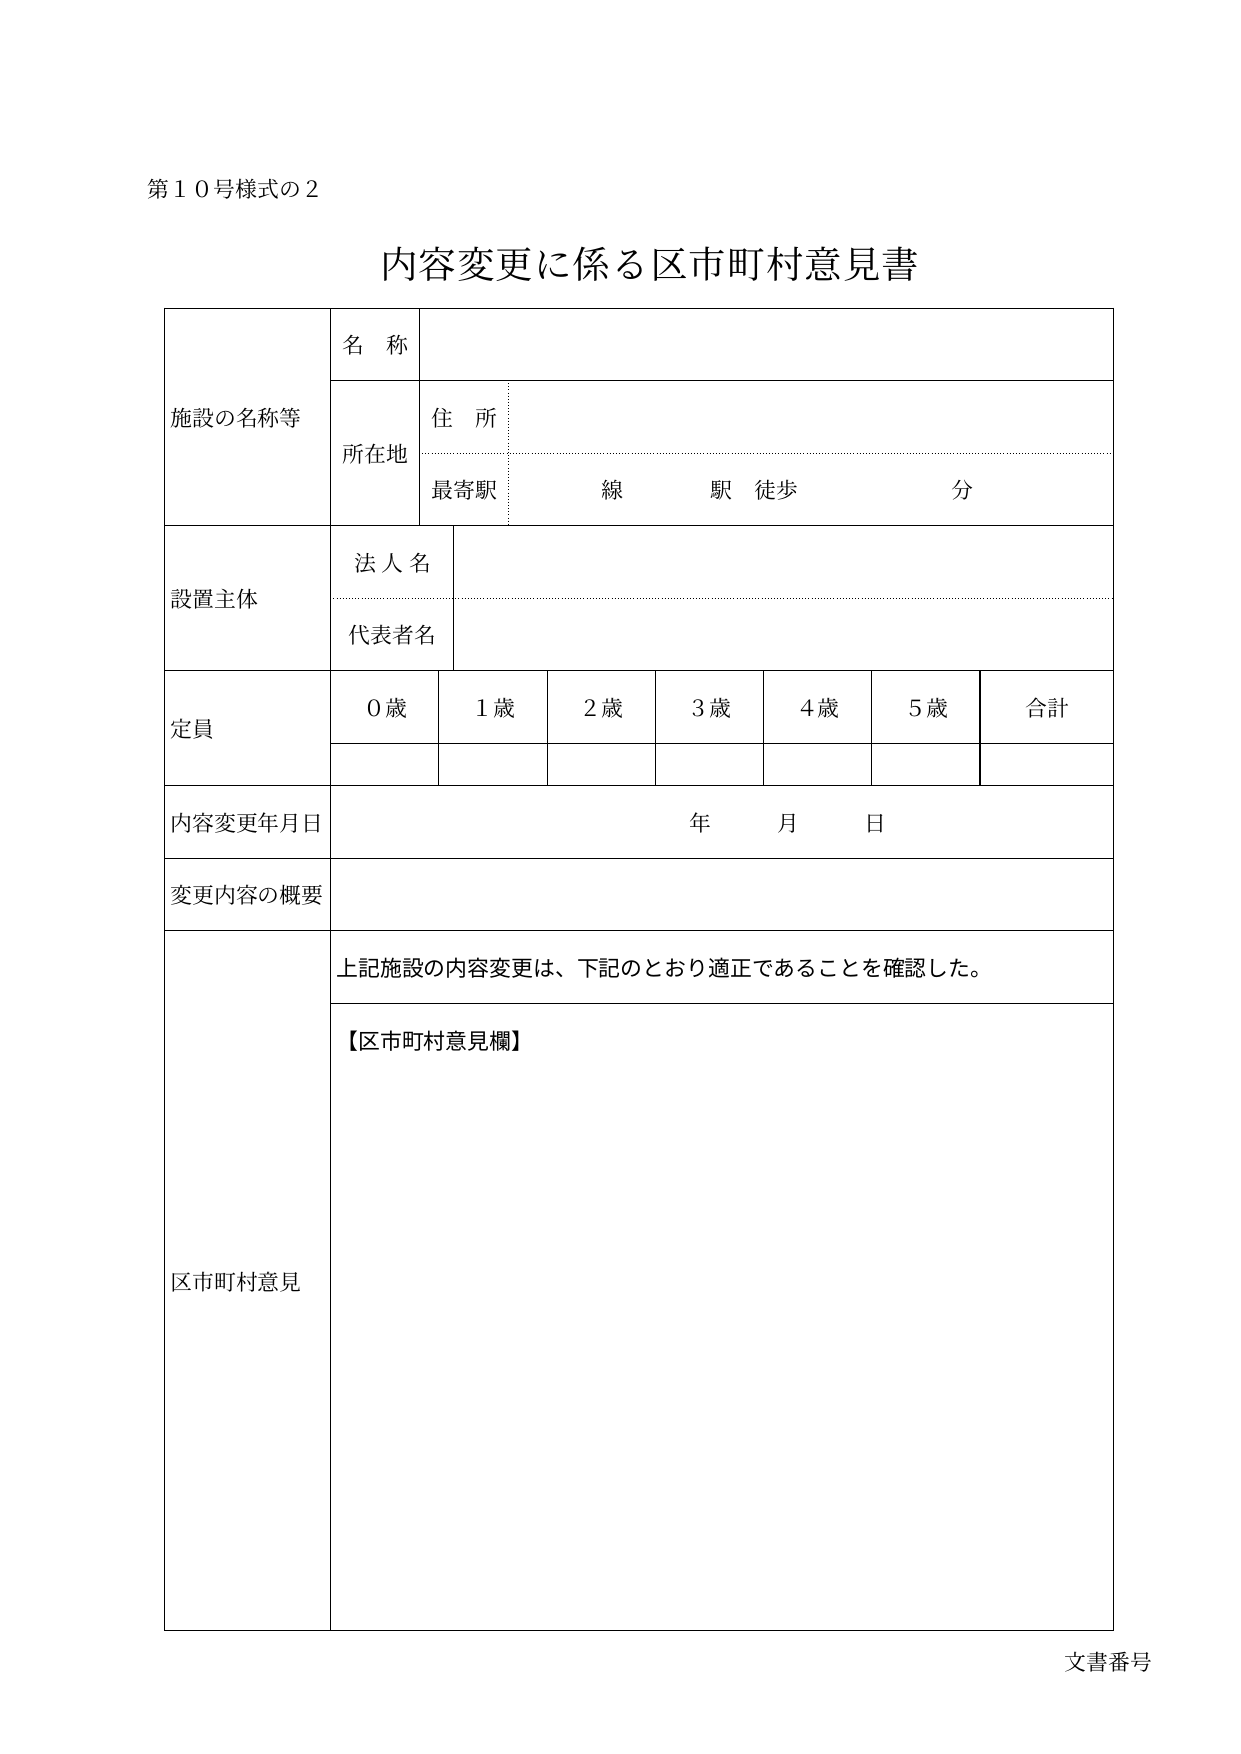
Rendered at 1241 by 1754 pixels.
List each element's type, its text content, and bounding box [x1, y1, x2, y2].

table_cell [331, 744, 438, 785]
table_cell 最寄駅 [420, 453, 508, 525]
table_cell [548, 744, 655, 785]
text 文書番号 [148, 1631, 1152, 1691]
table_cell 上記施設の内容変更は、下記のとおり適正であることを確認した。 [331, 931, 1113, 1003]
text 内容変更に係る区市町村意見書 [148, 233, 1152, 293]
table_cell 代表者名 [331, 598, 453, 670]
table_cell 合計 [981, 671, 1113, 742]
table_cell [764, 744, 871, 785]
table_cell 住 所 [420, 381, 508, 452]
table_cell [454, 598, 1113, 670]
table_cell [872, 744, 979, 785]
table_cell ０歳 [331, 671, 438, 742]
table_cell 【区市町村意見欄】 [331, 1004, 1113, 1630]
table_cell 変更内容の概要 [165, 859, 330, 930]
table_cell 線 駅 徒歩 分 [508, 453, 1113, 525]
table_header 名 称 [331, 309, 419, 380]
table_cell １歳 [439, 671, 547, 742]
table_cell ２歳 [548, 671, 655, 742]
table_cell [508, 381, 1113, 452]
table_cell [331, 859, 1113, 930]
table_cell 所在地 [331, 381, 419, 525]
table_cell 内容変更年月日 [165, 786, 330, 858]
table_cell 定員 [165, 671, 330, 785]
table_cell 設置主体 [165, 526, 330, 670]
table_cell [439, 744, 547, 785]
table_cell 年 月 日 [331, 786, 1113, 858]
table_cell ３歳 [656, 671, 763, 742]
table_cell ５歳 [872, 671, 979, 742]
table_cell [454, 526, 1113, 597]
table_cell 法 人 名 [331, 526, 453, 597]
table_cell [981, 744, 1113, 785]
table_cell [656, 744, 763, 785]
text 第１０号様式の２ [148, 158, 1152, 218]
table_header 施設の名称等 [165, 309, 330, 525]
table_header [420, 309, 1113, 380]
table_cell ４歳 [764, 671, 871, 742]
table_cell 区市町村意見 [165, 931, 330, 1630]
